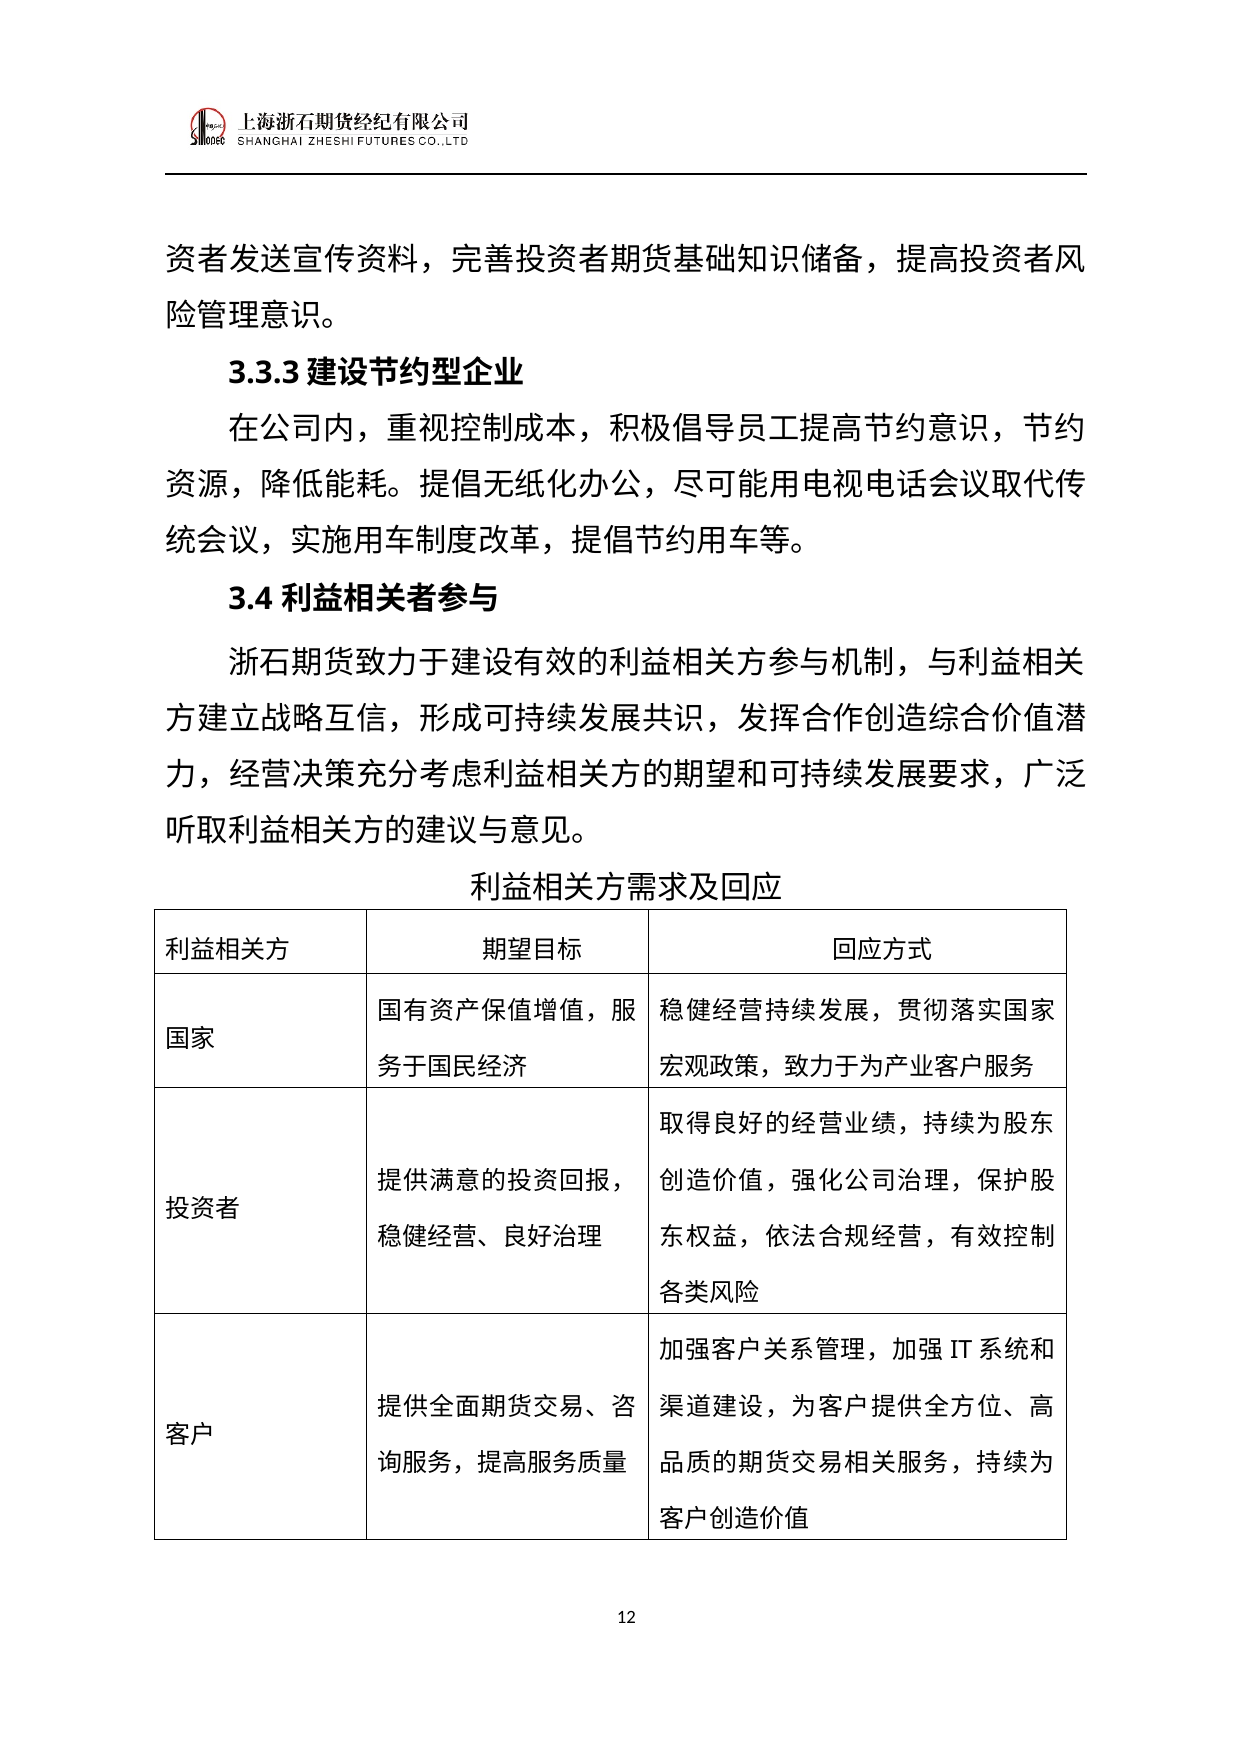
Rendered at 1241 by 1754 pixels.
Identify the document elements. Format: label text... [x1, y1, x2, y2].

table_header 期望目标 [367, 910, 648, 973]
table_cell 国家 [155, 974, 366, 1087]
picture [165, 88, 505, 171]
text 3.3.3建设节约型企业 [165, 338, 1087, 394]
table_cell 提供满意的投资回报，稳健经营、良好治理 [367, 1088, 648, 1313]
subtitle 3.4 利益相关者参与 [165, 563, 1087, 628]
table_cell 投资者 [155, 1088, 366, 1313]
table_cell 客户 [155, 1314, 366, 1539]
table_header 利益相关方 [155, 910, 366, 973]
text 利益相关方需求及回应 [165, 853, 1087, 909]
table_cell 取得良好的经营业绩，持续为股东创造价值，强化公司治理，保护股东权益，依法合规经营，有效控制各类风险 [649, 1088, 1066, 1313]
text 浙石期货致力于建设有效的利益相关方参与机制，与利益相关方建立战略互信，形成可持续发展共识，发挥合作创造综合价值潜力，经营决策充分考虑利益相关方的期望和可持续发展要求，广泛听取利益相关方的建议与意见。 [165, 628, 1087, 853]
table_cell 国有资产保值增值，服务于国民经济 [367, 974, 648, 1087]
table_cell 提供全面期货交易、咨询服务，提高服务质量 [367, 1314, 648, 1539]
table_cell 加强客户关系管理，加强IT系统和渠道建设，为客户提供全方位、高品质的期货交易相关服务，持续为客户创造价值 [649, 1314, 1066, 1539]
table_header 回应方式 [649, 910, 1066, 973]
text 在公司内，重视控制成本，积极倡导员工提高节约意识，节约资源，降低能耗。提倡无纸化办公，尽可能用电视电话会议取代传统会议，实施用车制度改革，提倡节约用车等。 [165, 394, 1087, 563]
table_cell 稳健经营持续发展，贯彻落实国家宏观政策，致力于为产业客户服务 [649, 974, 1066, 1087]
text 公司不定期通过网站、APP、微信公众号开展投资者教育，发送期货基础知识、网络安全教育等内容，不定期组织现场活动为投资者发送宣传资料，完善投资者期货基础知识储备，提高投资者风险管理意识。 [165, 226, 1087, 338]
